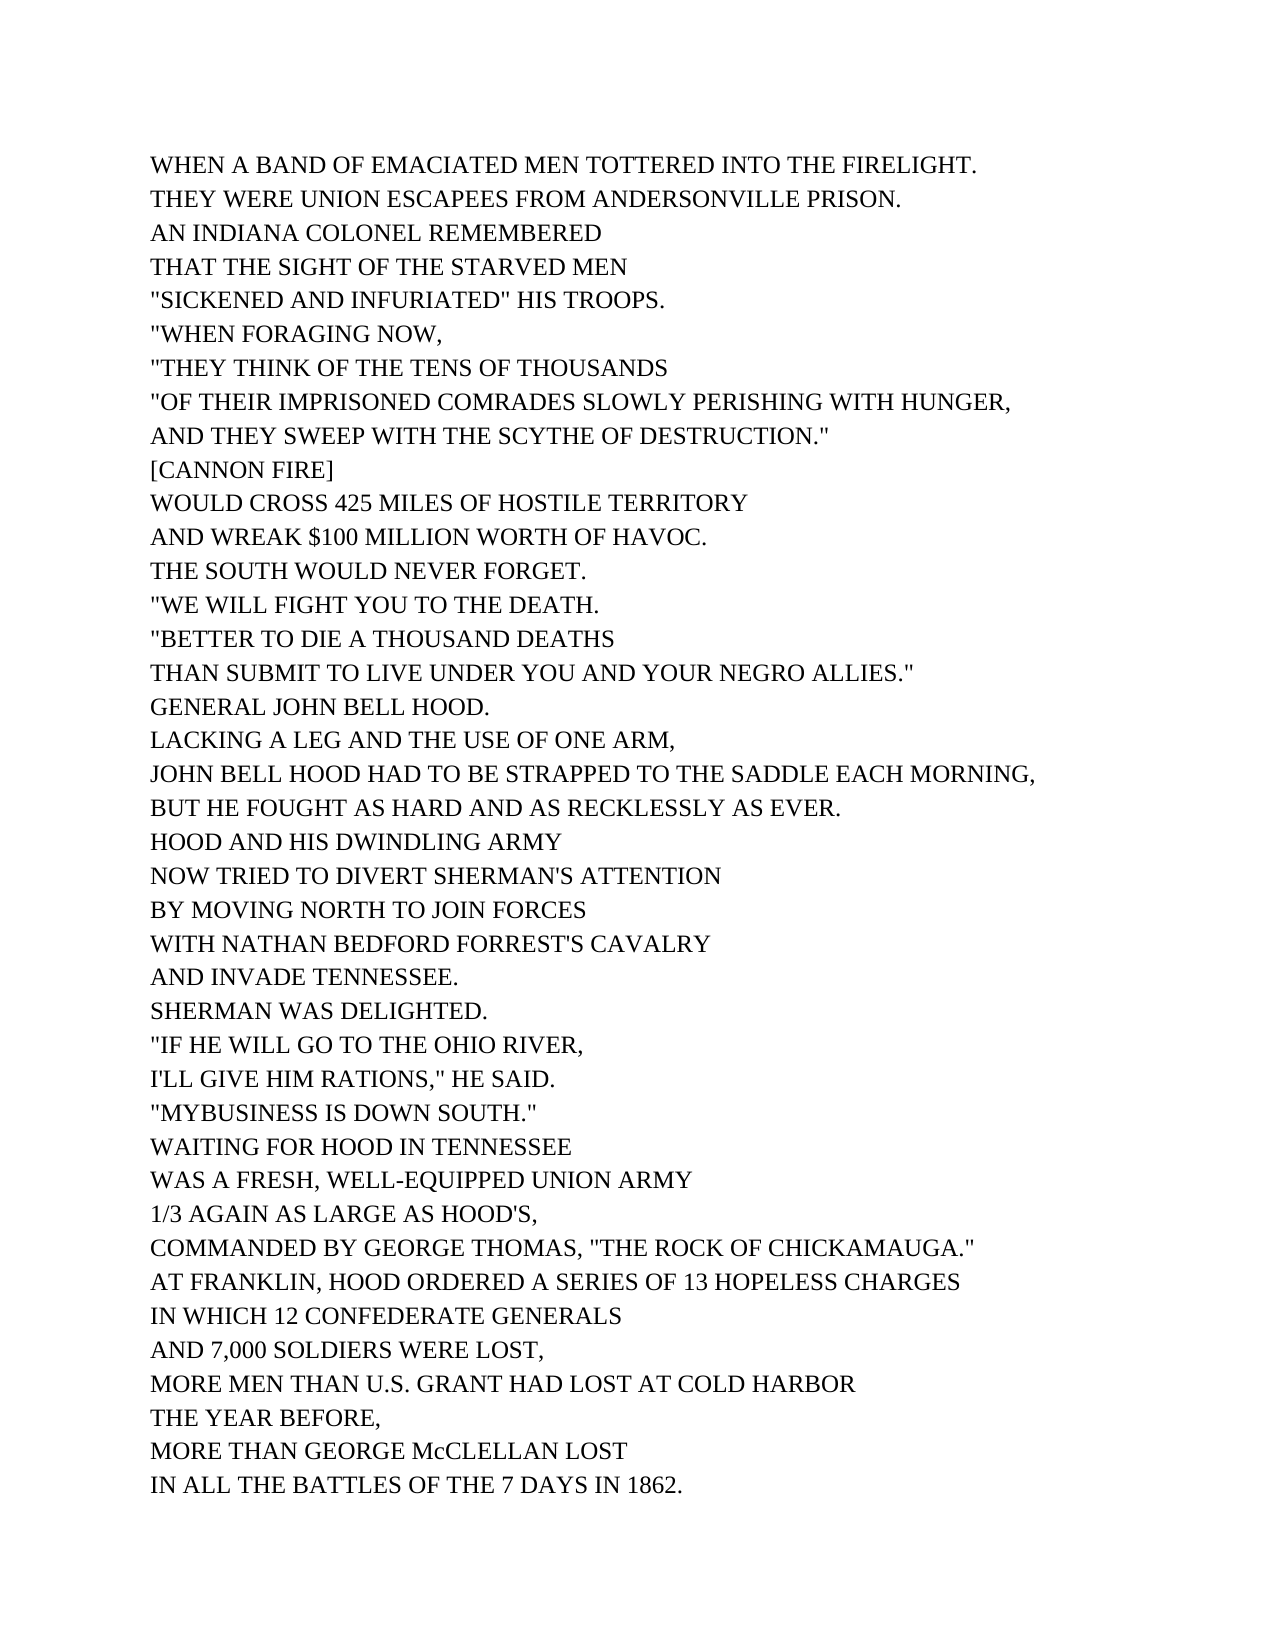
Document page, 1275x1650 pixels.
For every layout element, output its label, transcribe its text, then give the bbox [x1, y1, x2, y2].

text WAITING FOR HOOD IN TENNESSEE [150, 1132, 1125, 1161]
text I'LL GIVE HIM RATIONS," HE SAID. [150, 1064, 1125, 1093]
text AT FRANKLIN, HOOD ORDERED A SERIES OF 13 HOPELESS CHARGES [150, 1267, 1125, 1296]
text "IF HE WILL GO TO THE OHIO RIVER, [150, 1030, 1125, 1059]
text MORE THAN GEORGE McCLELLAN LOST [150, 1436, 1125, 1465]
text "OF THEIR IMPRISONED COMRADES SLOWLY PERISHING WITH HUNGER, [150, 387, 1125, 416]
text WOULD CROSS 425 MILES OF HOSTILE TERRITORY [150, 488, 1125, 517]
text SHERMAN WAS DELIGHTED. [150, 996, 1125, 1025]
text BY MOVING NORTH TO JOIN FORCES [150, 895, 1125, 923]
text "WHEN FORAGING NOW, [150, 319, 1125, 348]
text COMMANDED BY GEORGE THOMAS, "THE ROCK OF CHICKAMAUGA." [150, 1233, 1125, 1262]
text NOW TRIED TO DIVERT SHERMAN'S ATTENTION [150, 861, 1125, 890]
text THAT THE SIGHT OF THE STARVED MEN [150, 252, 1125, 280]
text WAS A FRESH, WELL-EQUIPPED UNION ARMY [150, 1166, 1125, 1194]
text WITH NATHAN BEDFORD FORREST'S CAVALRY [150, 929, 1125, 957]
text AND INVADE TENNESSEE. [150, 962, 1125, 991]
text AND 7,000 SOLDIERS WERE LOST, [150, 1335, 1125, 1364]
text "WE WILL FIGHT YOU TO THE DEATH. [150, 590, 1125, 619]
text "MYBUSINESS IS DOWN SOUTH." [150, 1098, 1125, 1127]
text "SICKENED AND INFURIATED" HIS TROOPS. [150, 285, 1125, 314]
text AN INDIANA COLONEL REMEMBERED [150, 218, 1125, 246]
text THE SOUTH WOULD NEVER FORGET. [150, 556, 1125, 585]
text JOHN BELL HOOD HAD TO BE STRAPPED TO THE SADDLE EACH MORNING, [150, 759, 1125, 788]
text THAN SUBMIT TO LIVE UNDER YOU AND YOUR NEGRO ALLIES." [150, 658, 1125, 687]
text MORE MEN THAN U.S. GRANT HAD LOST AT COLD HARBOR [150, 1369, 1125, 1397]
text WHEN A BAND OF EMACIATED MEN TOTTERED INTO THE FIRELIGHT. [150, 150, 1125, 179]
text LACKING A LEG AND THE USE OF ONE ARM, [150, 726, 1125, 754]
text "BETTER TO DIE A THOUSAND DEATHS [150, 624, 1125, 653]
text IN ALL THE BATTLES OF THE 7 DAYS IN 1862. [150, 1470, 1125, 1499]
text [CANNON FIRE] [150, 455, 1125, 483]
text IN WHICH 12 CONFEDERATE GENERALS [150, 1301, 1125, 1330]
text BUT HE FOUGHT AS HARD AND AS RECKLESSLY AS EVER. [150, 793, 1125, 822]
text AND THEY SWEEP WITH THE SCYTHE OF DESTRUCTION." [150, 421, 1125, 449]
text "THEY THINK OF THE TENS OF THOUSANDS [150, 353, 1125, 382]
text AND WREAK $100 MILLION WORTH OF HAVOC. [150, 522, 1125, 551]
text THEY WERE UNION ESCAPEES FROM ANDERSONVILLE PRISON. [150, 184, 1125, 213]
text HOOD AND HIS DWINDLING ARMY [150, 827, 1125, 856]
text 1/3 AGAIN AS LARGE AS HOOD'S, [150, 1199, 1125, 1228]
text GENERAL JOHN BELL HOOD. [150, 692, 1125, 720]
text THE YEAR BEFORE, [150, 1403, 1125, 1431]
